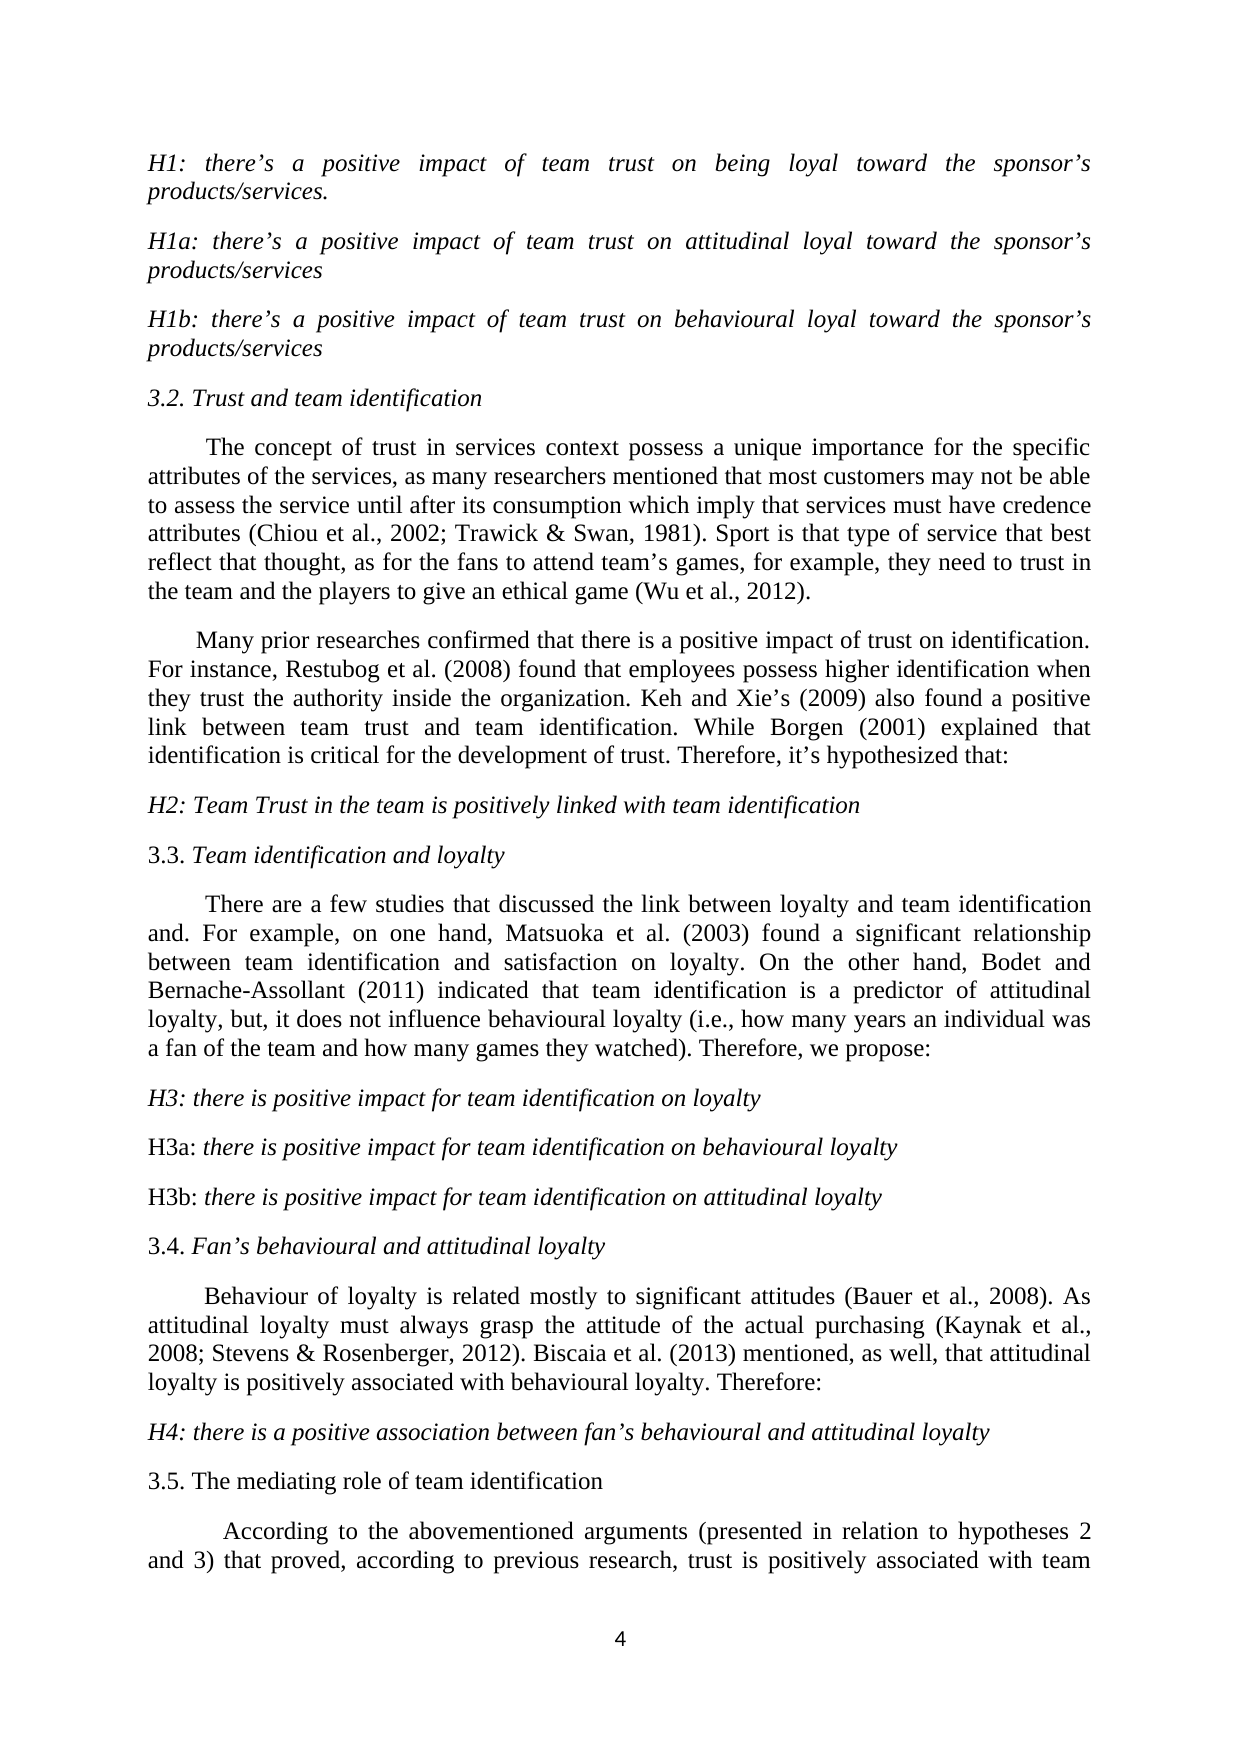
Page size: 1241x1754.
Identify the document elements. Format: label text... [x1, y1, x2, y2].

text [148, 1516, 1092, 1573]
text The concept of trust in services context possess a unique importance for the specific attributes of the services, as many researchers mentioned that most customers may not be able to assess the service until after its consumption which imply that services must have credence attributes (Chiou et al., 2002; Trawick & Swan, 1981). Sport is that type of service that best reflect that thought, as for the fans to attend team’s games, for example, they need to trust in the team and the players to give an ethical game (Wu et al., 2012). [148, 432, 1092, 605]
text H3a: there is positive impact for team identification on behavioural loyalty [148, 1132, 1092, 1161]
text There are a few studies that discussed the link between loyalty and team identification and. For example, on one hand, Matsuoka et al. (2003) found a significant relationship between team identification and satisfaction on loyalty. On the other hand, Bodet and Bernache-Assollant (2011) indicated that team identification is a predictor of attitudinal loyalty, but, it does not influence behavioural loyalty (i.e., how many years an individual was a fan of the team and how many games they watched). Therefore, we propose: [148, 889, 1092, 1062]
text 3.2. Trust and team identification [148, 383, 1092, 411]
text Many prior researches confirmed that there is a positive impact of trust on identification. For instance, Restubog et al. (2008) found that employees possess higher identification when they trust the authority inside the organization. Keh and Xie’s (2009) also found a positive link between team trust and team identification. While Borgen (2001) explained that identification is critical for the development of trust. Therefore, it’s hypothesized that: [148, 626, 1092, 769]
text H3b: there is positive impact for team identification on attitudinal loyalty [148, 1182, 1092, 1211]
text H2: Team Trust in the team is positively linked with team identification [148, 790, 1092, 819]
text Behaviour of loyalty is related mostly to significant attitudes (Bauer et al., 2008). As attitudinal loyalty must always grasp the attitude of the actual purchasing (Kaynak et al., 2008; Stevens & Rosenberger, 2012). Biscaia et al. (2013) mentioned, as well, that attitudinal loyalty is positively associated with behavioural loyalty. Therefore: [148, 1281, 1092, 1396]
text H1a: there’s a positive impact of team trust on attitudinal loyal toward the sponsor’s products/services [148, 226, 1092, 283]
text H3: there is positive impact for team identification on loyalty [148, 1083, 1092, 1111]
text H1: there’s a positive impact of team trust on being loyal toward the sponsor’s products/services. [148, 148, 1092, 205]
text 3.4. Fan’s behavioural and attitudinal loyalty [148, 1231, 1092, 1260]
text H1b: there’s a positive impact of team trust on behavioural loyal toward the sponsor’s products/services [148, 304, 1092, 362]
text 3.5. The mediating role of team identification [148, 1466, 1092, 1495]
text H4: there is a positive association between fan’s behavioural and attitudinal loyalty [148, 1417, 1092, 1446]
text 3.3. Team identification and loyalty [148, 840, 1092, 868]
